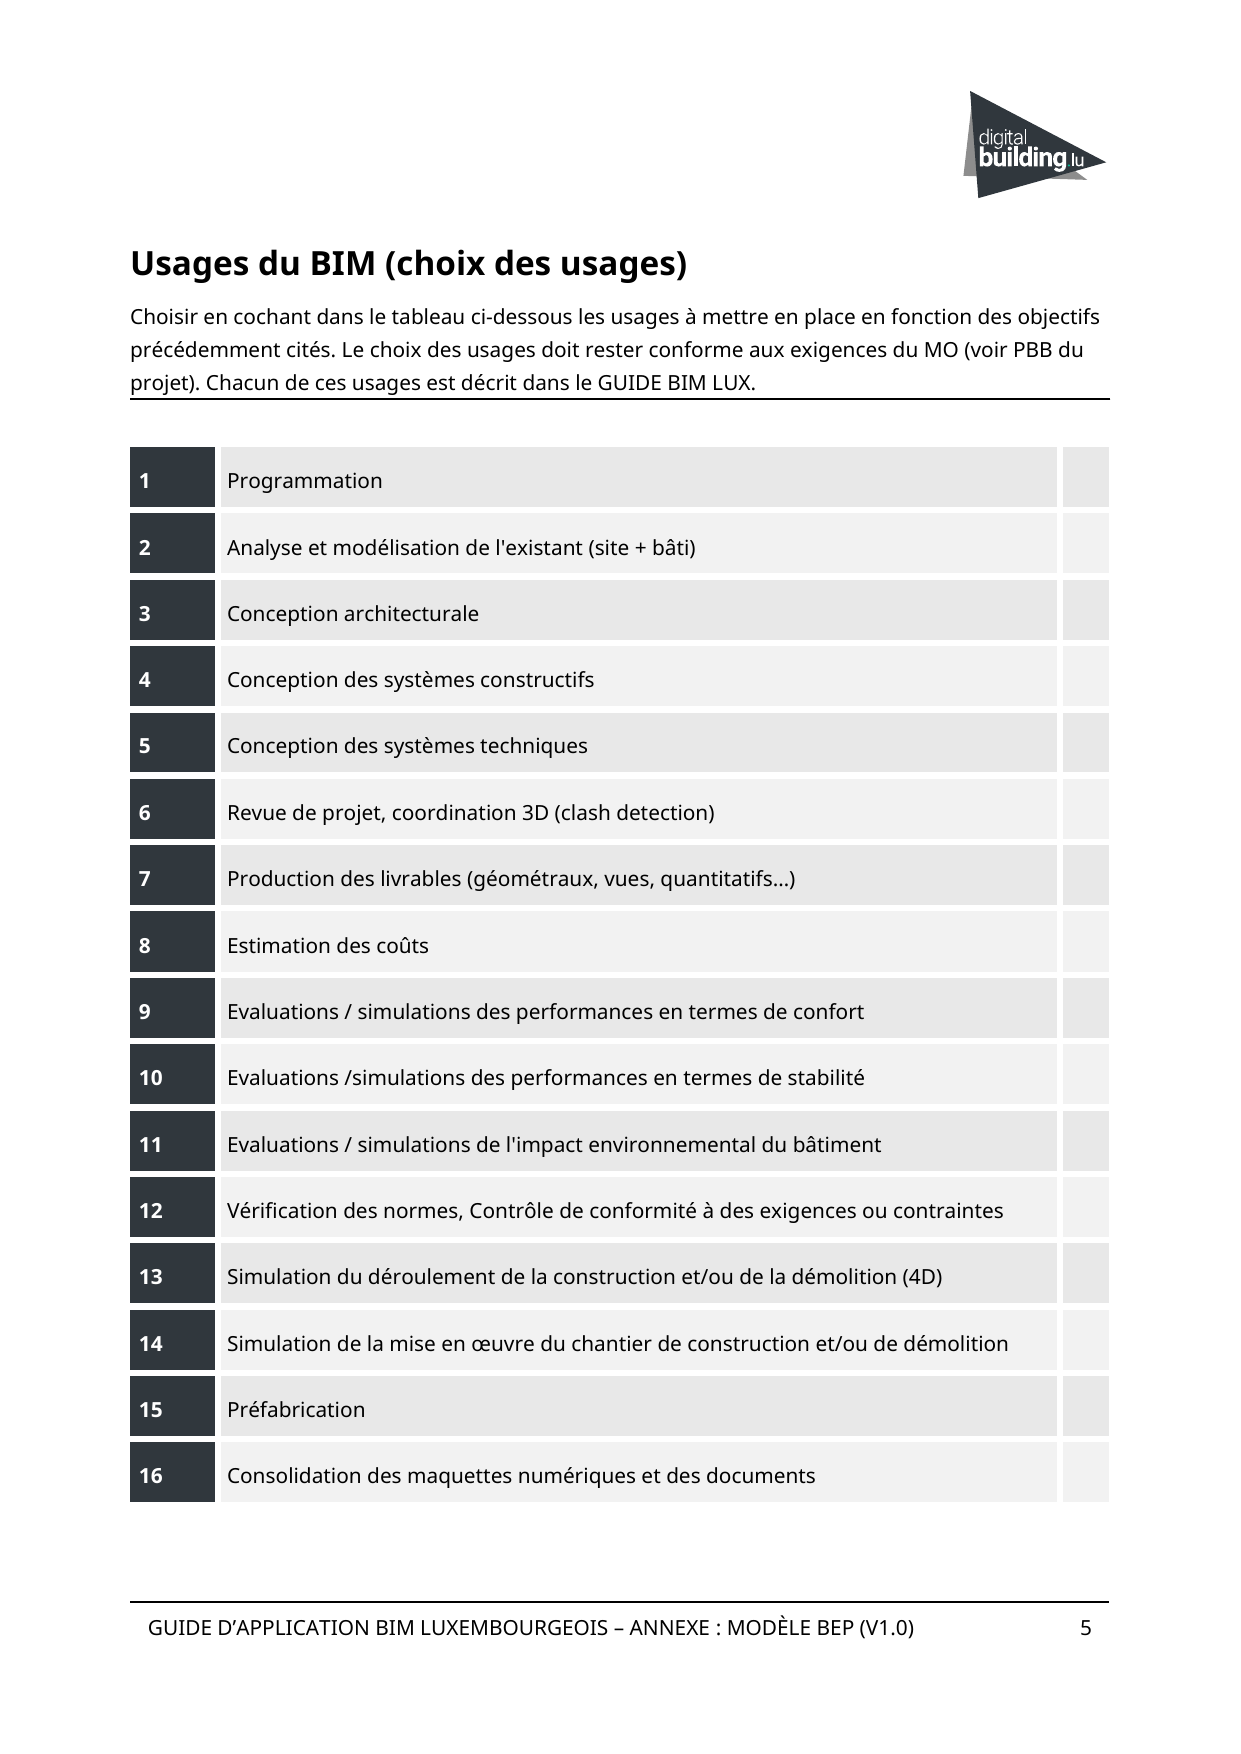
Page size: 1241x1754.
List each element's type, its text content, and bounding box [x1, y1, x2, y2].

table_cell 9 [130, 978, 215, 1038]
table_header 1 [130, 447, 215, 507]
table_cell [1063, 646, 1109, 706]
table_cell Conception des systèmes constructifs [221, 646, 1057, 706]
table_cell 3 [130, 580, 215, 640]
table_cell 13 [130, 1243, 215, 1303]
table_cell 4 [130, 646, 215, 706]
table_cell [1063, 513, 1109, 573]
table_cell Estimation des coûts [221, 911, 1057, 972]
table_cell 14 [130, 1310, 215, 1370]
text Usages du BIM (choix des usages) [130, 240, 1110, 285]
table_cell 5 [130, 713, 215, 772]
table_cell 15 [130, 1376, 215, 1436]
table_cell [1063, 1376, 1109, 1436]
table_cell [1063, 845, 1109, 905]
table_cell Analyse et modélisation de l'existant (site + bâti) [221, 513, 1057, 573]
table_cell Simulation de la mise en œuvre du chantier de construction et/ou de démolition [221, 1310, 1057, 1370]
table_cell [1063, 1243, 1109, 1303]
table_cell 11 [130, 1111, 215, 1171]
table_cell Consolidation des maquettes numériques et des documents [221, 1442, 1057, 1502]
table_cell 10 [130, 1044, 215, 1104]
table_cell [1063, 713, 1109, 772]
table_cell [1063, 1111, 1109, 1171]
table_cell Production des livrables (géométraux, vues, quantitatifs…) [221, 845, 1057, 905]
text Choisir en cochant dans le tableau ci-dessous les usages à mettre en place en fonction des objectifs précédemment cités. Le choix des usages doit rester conforme aux exigences du MO (voir PBB du projet). Chacun de ces usages est décrit dans le GUIDE BIM LUX. [130, 302, 1110, 398]
table_cell Conception des systèmes techniques [221, 713, 1057, 772]
table_cell [1063, 1310, 1109, 1370]
table_cell 8 [130, 911, 215, 972]
table_cell Evaluations / simulations de l'impact environnemental du bâtiment [221, 1111, 1057, 1171]
table_cell Simulation du déroulement de la construction et/ou de la démolition (4D) [221, 1243, 1057, 1303]
table_cell 12 [130, 1177, 215, 1237]
table_cell Vérification des normes, Contrôle de conformité à des exigences ou contraintes [221, 1177, 1057, 1237]
table_cell Conception architecturale [221, 580, 1057, 640]
table_header [1063, 447, 1109, 507]
table_cell 7 [130, 845, 215, 905]
table_cell [1063, 1177, 1109, 1237]
table_cell Evaluations / simulations des performances en termes de confort [221, 978, 1057, 1038]
table_cell Revue de projet, coordination 3D (clash detection) [221, 779, 1057, 839]
table_cell Evaluations /simulations des performances en termes de stabilité [221, 1044, 1057, 1104]
table_cell [1063, 1044, 1109, 1104]
table_cell Préfabrication [221, 1376, 1057, 1436]
table_cell 6 [130, 779, 215, 839]
table_cell [1063, 779, 1109, 839]
table_cell [1063, 1442, 1109, 1502]
table_cell 16 [130, 1442, 215, 1502]
table_cell [1063, 978, 1109, 1038]
table_cell [1063, 911, 1109, 972]
table_cell 2 [130, 513, 215, 573]
table_header Programmation [221, 447, 1057, 507]
table_cell [1063, 580, 1109, 640]
